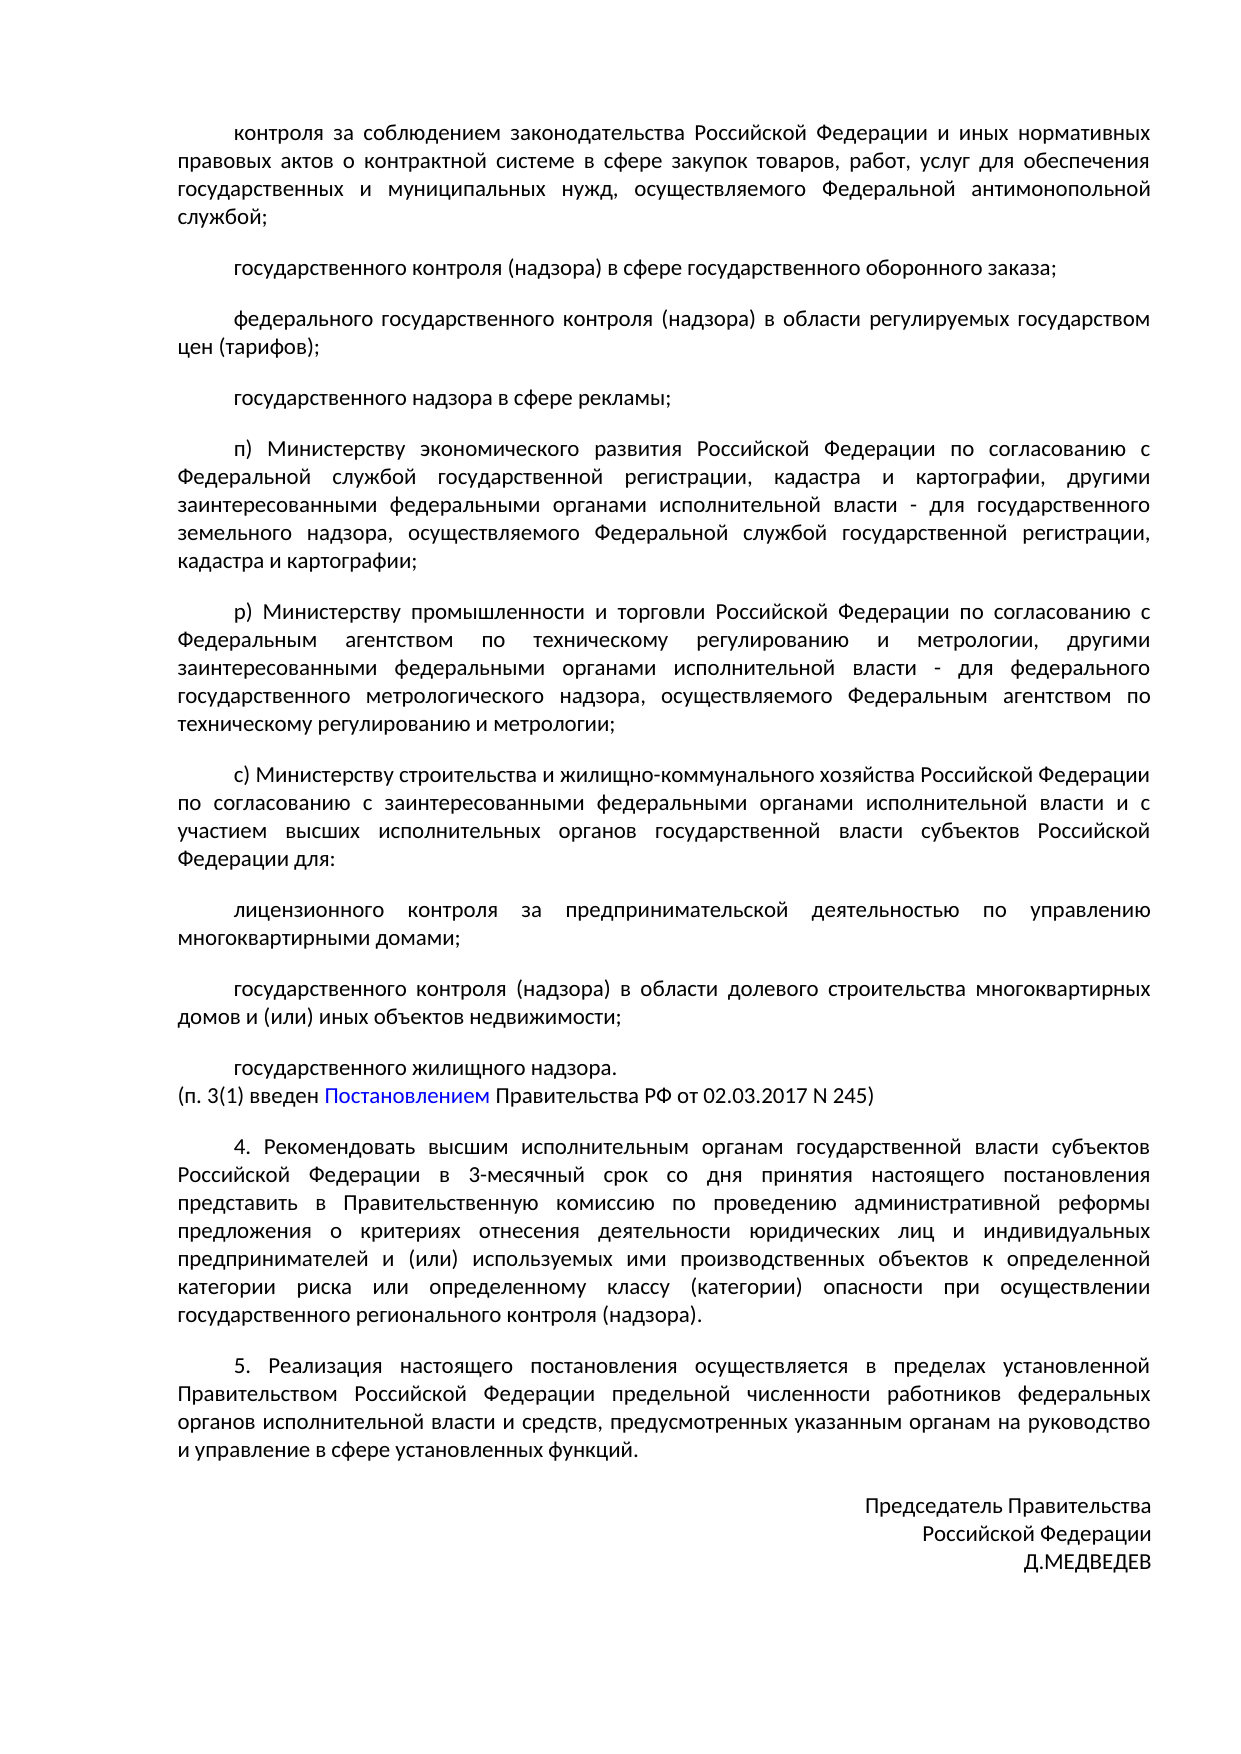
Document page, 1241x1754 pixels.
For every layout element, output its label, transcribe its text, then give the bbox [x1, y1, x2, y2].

text государственного надзора в сфере рекламы; [177, 383, 1152, 411]
text контроля за соблюдением законодательства Российской Федерации и иных нормативных правовых актов о контрактной системе в сфере закупок товаров, работ, услуг для обеспечения государственных и муниципальных нужд, осуществляемого Федеральной антимонопольной службой; [177, 118, 1152, 230]
text Председатель Правительства [177, 1491, 1152, 1519]
text лицензионного контроля за предпринимательской деятельностью по управлению многоквартирными домами; [177, 895, 1152, 951]
text государственного контроля (надзора) в области долевого строительства многоквартирных домов и (или) иных объектов недвижимости; [177, 974, 1152, 1030]
text (п. 3(1) введен Постановлением Правительства РФ от 02.03.2017 N 245) [177, 1081, 1152, 1109]
text с) Министерству строительства и жилищно-коммунального хозяйства Российской Федерации по согласованию с заинтересованными федеральными органами исполнительной власти и с участием высших исполнительных органов государственной власти субъектов Российской Федерации для: [177, 760, 1152, 872]
text федерального государственного контроля (надзора) в области регулируемых государством цен (тарифов); [177, 304, 1152, 360]
text п) Министерству экономического развития Российской Федерации по согласованию с Федеральной службой государственной регистрации, кадастра и картографии, другими заинтересованными федеральными органами исполнительной власти - для государственного земельного надзора, осуществляемого Федеральной службой государственной регистрации, кадастра и картографии; [177, 434, 1152, 574]
text 5. Реализация настоящего постановления осуществляется в пределах установленной Правительством Российской Федерации предельной численности работников федеральных органов исполнительной власти и средств, предусмотренных указанным органам на руководство и управление в сфере установленных функций. [177, 1351, 1152, 1463]
text государственного жилищного надзора. [177, 1053, 1152, 1081]
text государственного контроля (надзора) в сфере государственного оборонного заказа; [177, 253, 1152, 281]
text р) Министерству промышленности и торговли Российской Федерации по согласованию с Федеральным агентством по техническому регулированию и метрологии, другими заинтересованными федеральными органами исполнительной власти - для федерального государственного метрологического надзора, осуществляемого Федеральным агентством по техническому регулированию и метрологии; [177, 597, 1152, 737]
text 4. Рекомендовать высшим исполнительным органам государственной власти субъектов Российской Федерации в 3-месячный срок со дня принятия настоящего постановления представить в Правительственную комиссию по проведению административной реформы предложения о критериях отнесения деятельности юридических лиц и индивидуальных предпринимателей и (или) используемых ими производственных объектов к определенной категории риска или определенному классу (категории) опасности при осуществлении государственного регионального контроля (надзора). [177, 1132, 1152, 1328]
text Д.МЕДВЕДЕВ [177, 1547, 1152, 1575]
text Российской Федерации [177, 1519, 1152, 1547]
